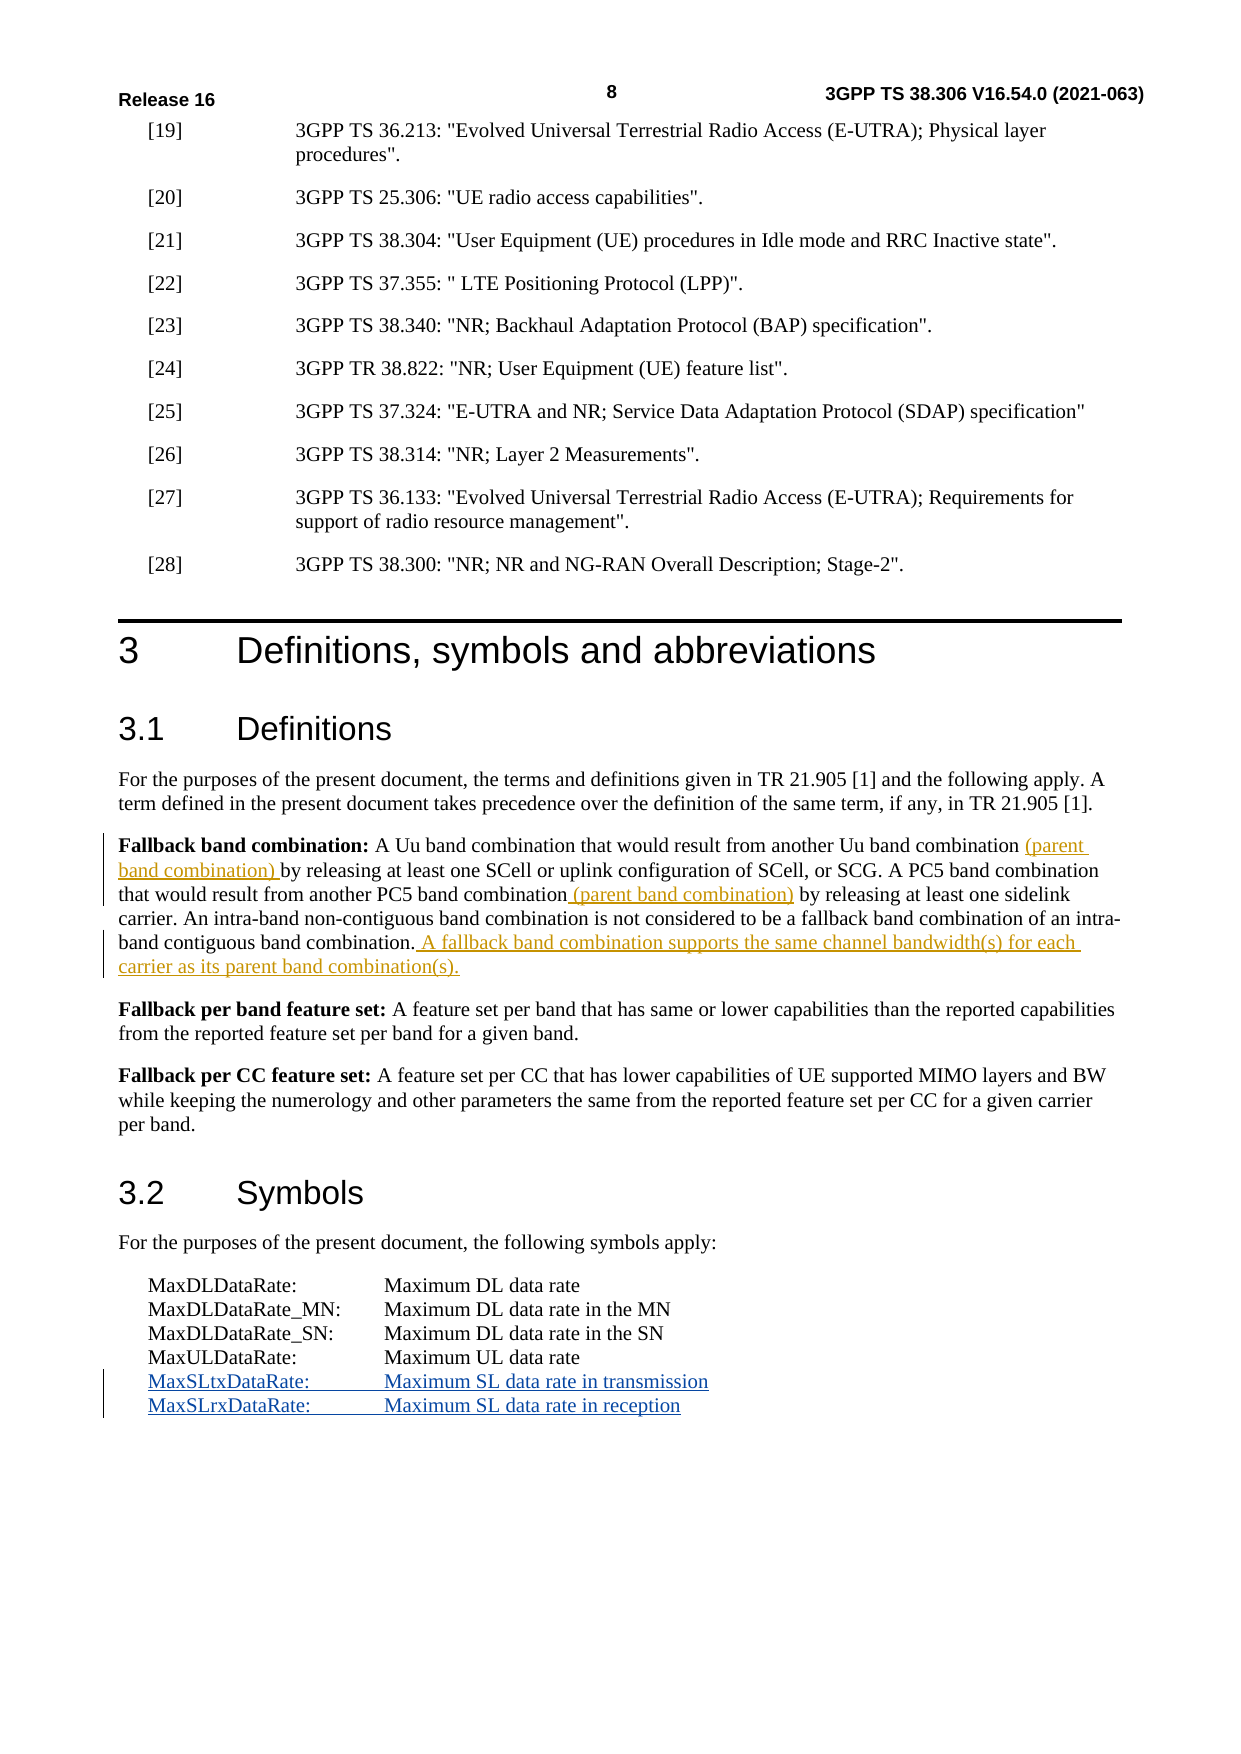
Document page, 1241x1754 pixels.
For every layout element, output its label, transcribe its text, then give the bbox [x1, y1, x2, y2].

text [23] 3GPP TS 38.340: "NR; Backhaul Adaptation Protocol (BAP) specification". [148, 313, 1122, 337]
text [25] 3GPP TS 37.324: "E-UTRA and NR; Service Data Adaptation Protocol (SDAP) specification" [148, 399, 1122, 423]
text [19] 3GPP TS 36.213: "Evolved Universal Terrestrial Radio Access (E-UTRA); Physical layer procedures". [148, 118, 1122, 166]
text MaxULDataRate: Maximum UL data rate [148, 1345, 1122, 1369]
text [21] 3GPP TS 38.304: "User Equipment (UE) procedures in Idle mode and RRC Inactive state". [148, 228, 1122, 252]
text For the purposes of the present document, the following symbols apply: [118, 1230, 1122, 1254]
text MaxDLDataRate: Maximum DL data rate [148, 1273, 1122, 1297]
text [28] 3GPP TS 38.300: "NR; NR and NG-RAN Overall Description; Stage-2". [148, 552, 1122, 576]
text [27] 3GPP TS 36.133: "Evolved Universal Terrestrial Radio Access (E-UTRA); Requirements for support of radio resource management". [148, 485, 1122, 533]
text Fallback per band feature set: A feature set per band that has same or lower capabilities than the reported capabilities from the reported feature set per band for a given band. [118, 997, 1122, 1045]
text [24] 3GPP TR 38.822: "NR; User Equipment (UE) feature list". [148, 356, 1122, 380]
text For the purposes of the present document, the terms and definitions given in TR 21.905 [1] and the following apply. A term defined in the present document takes precedence over the definition of the same term, if any, in TR 21.905 [1]. [118, 767, 1122, 815]
text MaxDLDataRate_SN: Maximum DL data rate in the SN [148, 1321, 1122, 1345]
subtitle 3 Definitions, symbols and abbreviations [118, 623, 1122, 672]
text [22] 3GPP TS 37.355: " LTE Positioning Protocol (LPP)". [148, 271, 1122, 295]
text [20] 3GPP TS 25.306: "UE radio access capabilities". [148, 185, 1122, 209]
text [26] 3GPP TS 38.314: "NR; Layer 2 Measurements". [148, 442, 1122, 466]
text Fallback band combination: A Uu band combination that would result from another Uu band combination by releasing at least one SCell or uplink configuration of SCell, or SCG. A PC5 band combination that would result from another PC5 band combination by releasing at least one sidelink carrier. An intra-band non-contiguous band combination is not considered to be a fallback band combination of an intra-band contiguous band combination. [118, 833, 1122, 978]
text Fallback per CC feature set: A feature set per CC that has lower capabilities of UE supported MIMO layers and BW while keeping the numerology and other parameters the same from the reported feature set per CC for a given carrier per band. [118, 1063, 1122, 1136]
subtitle 3.2 Symbols [118, 1173, 1122, 1212]
subtitle 3.1 Definitions [118, 709, 1122, 748]
text MaxDLDataRate_MN: Maximum DL data rate in the MN [148, 1297, 1122, 1321]
